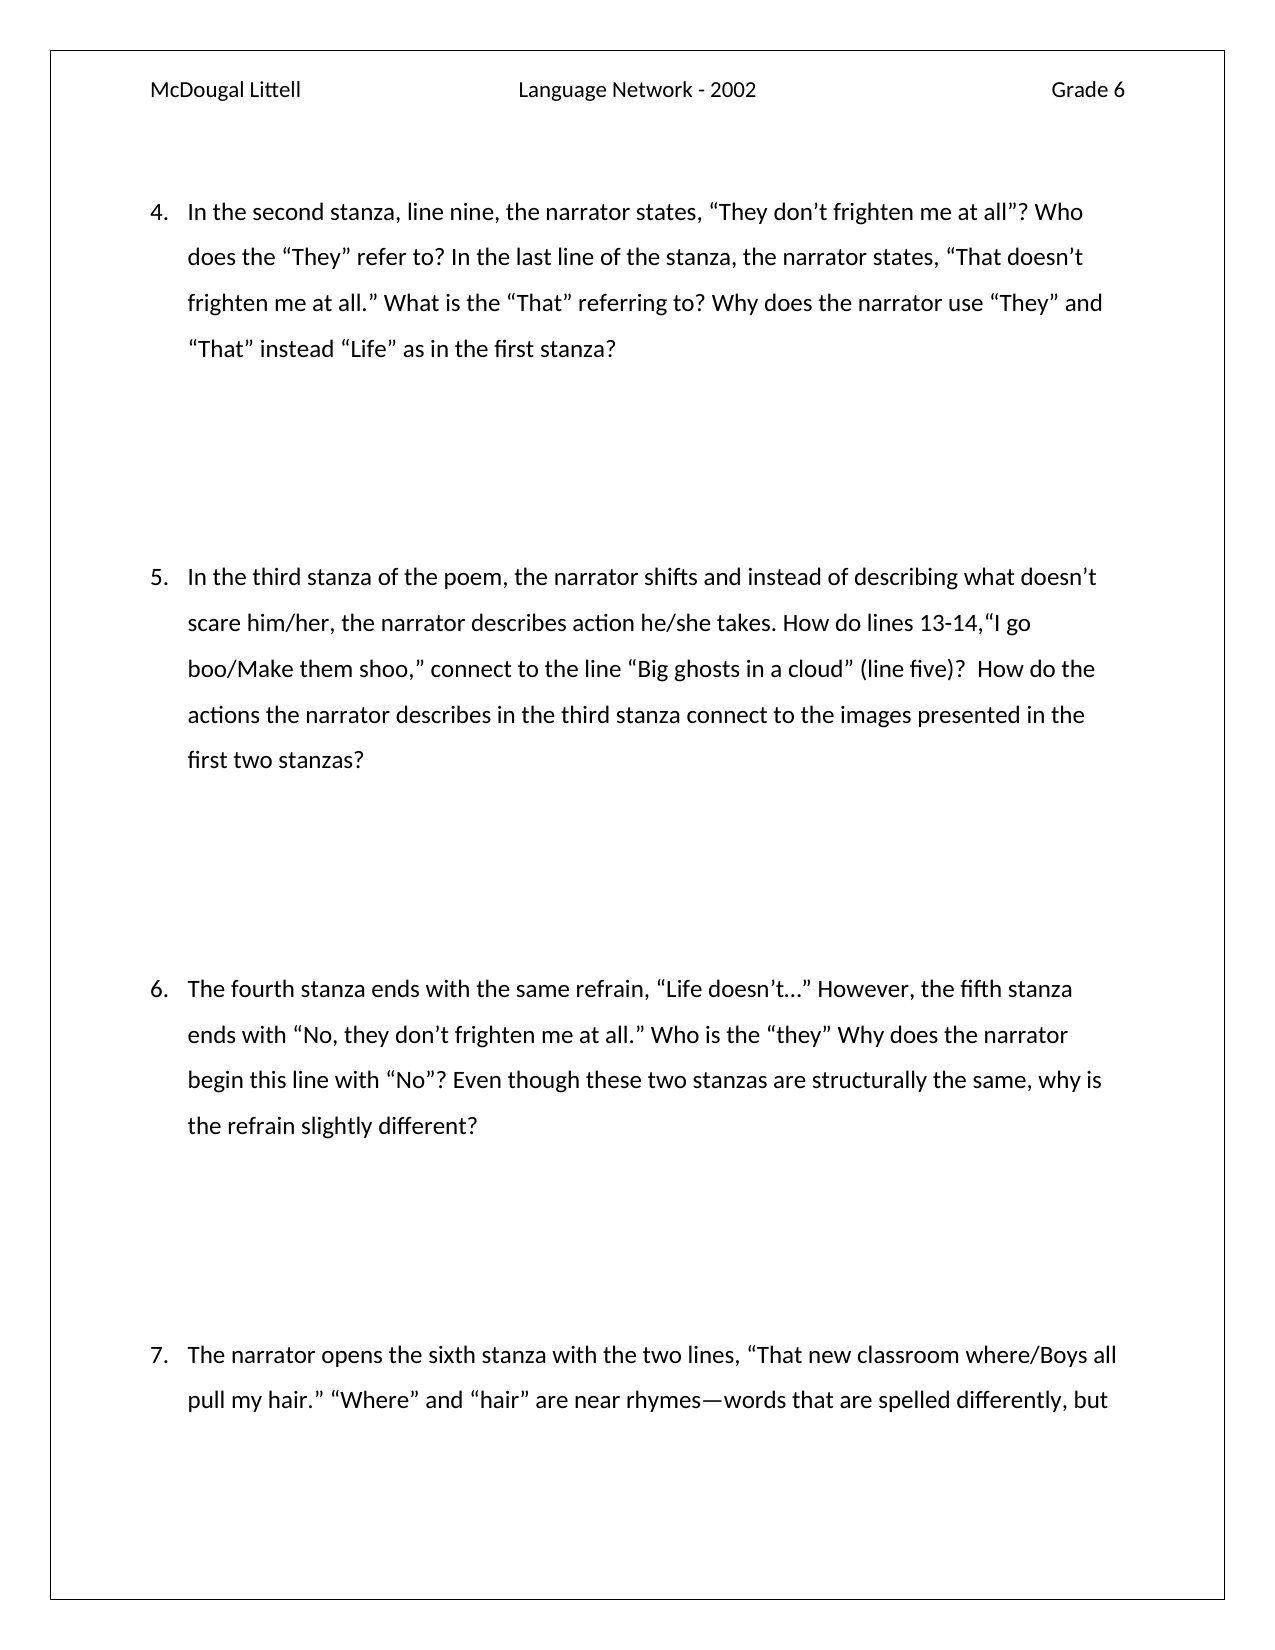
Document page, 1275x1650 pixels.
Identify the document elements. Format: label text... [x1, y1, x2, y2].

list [150, 1339, 1125, 1415]
list In the second stanza, line nine, the narrator states, “They don’t frighten me at all”? Who does the “They” refer to? In the last line of the stanza, the narrator states, “That doesn’t frighten me at all.” What is the “That” referring to? Why does the narrator use “They” and “That” instead “Life” as in the first stanza? [150, 196, 1125, 363]
list In the third stanza of the poem, the narrator shifts and instead of describing what doesn’t scare him/her, the narrator describes action he/she takes. How do lines 13-14,“I go boo/Make them shoo,” connect to the line “Big ghosts in a cloud” (line five)? How do the actions the narrator describes in the third stanza connect to the images presented in the first two stanzas? [150, 562, 1125, 775]
list The fourth stanza ends with the same refrain, “Life doesn’t…” However, the fifth stanza ends with “No, they don’t frighten me at all.” Who is the “they” Why does the narrator begin this line with “No”? Even though these two stanzas are structurally the same, why is the refrain slightly different? [150, 973, 1125, 1141]
